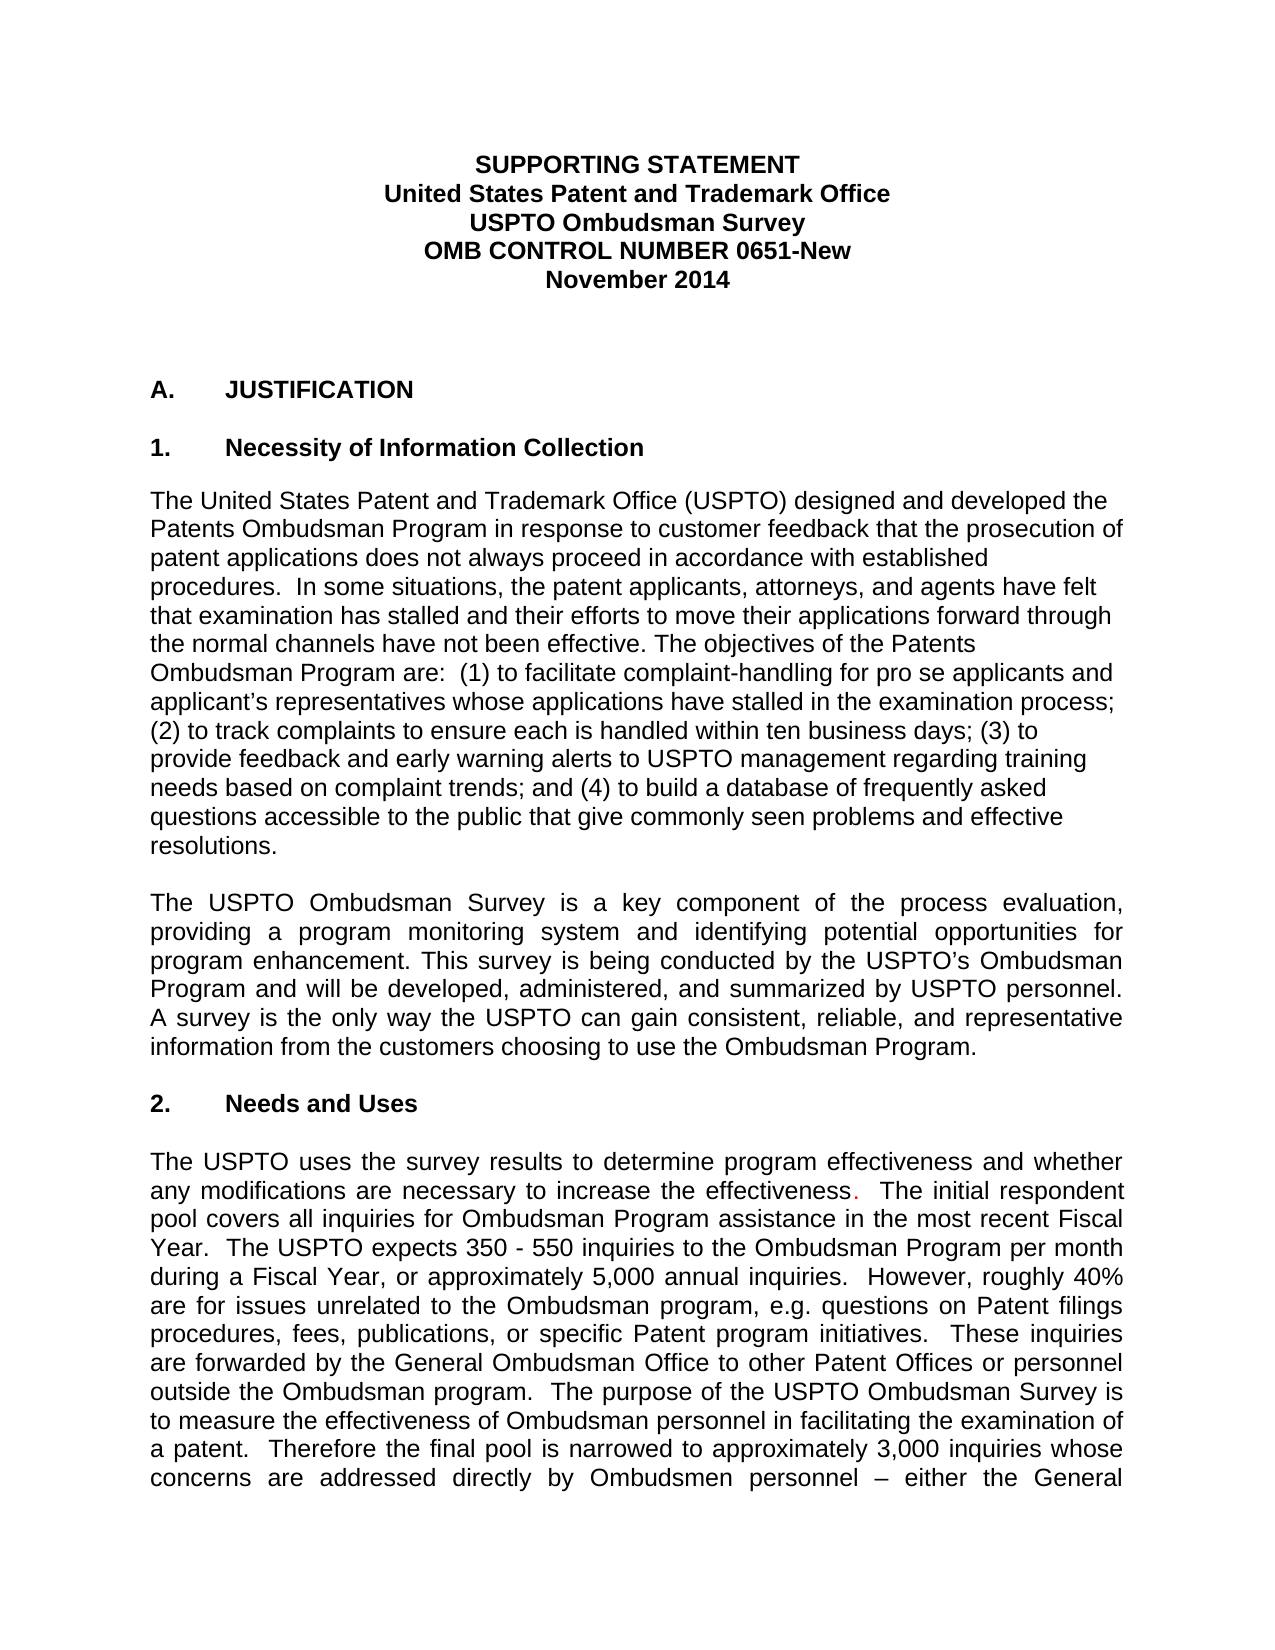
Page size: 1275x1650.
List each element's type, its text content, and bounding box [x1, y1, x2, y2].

subtitle A. JUSTIFICATION [150, 375, 1125, 404]
text November 2014 [150, 265, 1125, 294]
text 2. Needs and Uses [150, 1089, 1125, 1118]
text Patent and Trademark Office [150, 179, 1125, 207]
text 1. Necessity of Information Collection [150, 433, 1125, 486]
title SUPPORTING STATEMENT [150, 150, 1125, 179]
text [150, 1147, 1125, 1492]
text USPTO Ombudsman Survey [150, 207, 1125, 236]
text The USPTO Ombudsman Survey is a key component of the process evaluation, providing a program monitoring system and identifying potential opportunities for program enhancement. This survey is being conducted by the USPTO’s Ombudsman Program and will be developed, administered, and summarized by USPTO personnel. A survey is the only way the USPTO can gain consistent, reliable, and representative information from the customers choosing to use the Ombudsman Program. [150, 888, 1125, 1061]
text OMB CONTROL NUMBER 0651-New [150, 236, 1125, 265]
text The United States Patent and Trademark Office (USPTO) designed and developed the Patents Ombudsman Program in response to customer feedback that the prosecution of patent applications does not always proceed in accordance with established procedures. In some situations, the patent applicants, attorneys, and agents have felt that examination has stalled and their efforts to move their applications forward through the normal channels have not been effective. The objectives of the Patents Ombudsman Program are: (1) to facilitate complaint-handling for pro se applicants and applicant’s representatives whose applications have stalled in the examination process; (2) to track complaints to ensure each is handled within ten business days; (3) to provide feedback and early warning alerts to USPTO management regarding training needs based on complaint trends; and (4) to build a database of frequently asked questions accessible to the public that give commonly seen problems and effective resolutions. [150, 486, 1125, 859]
